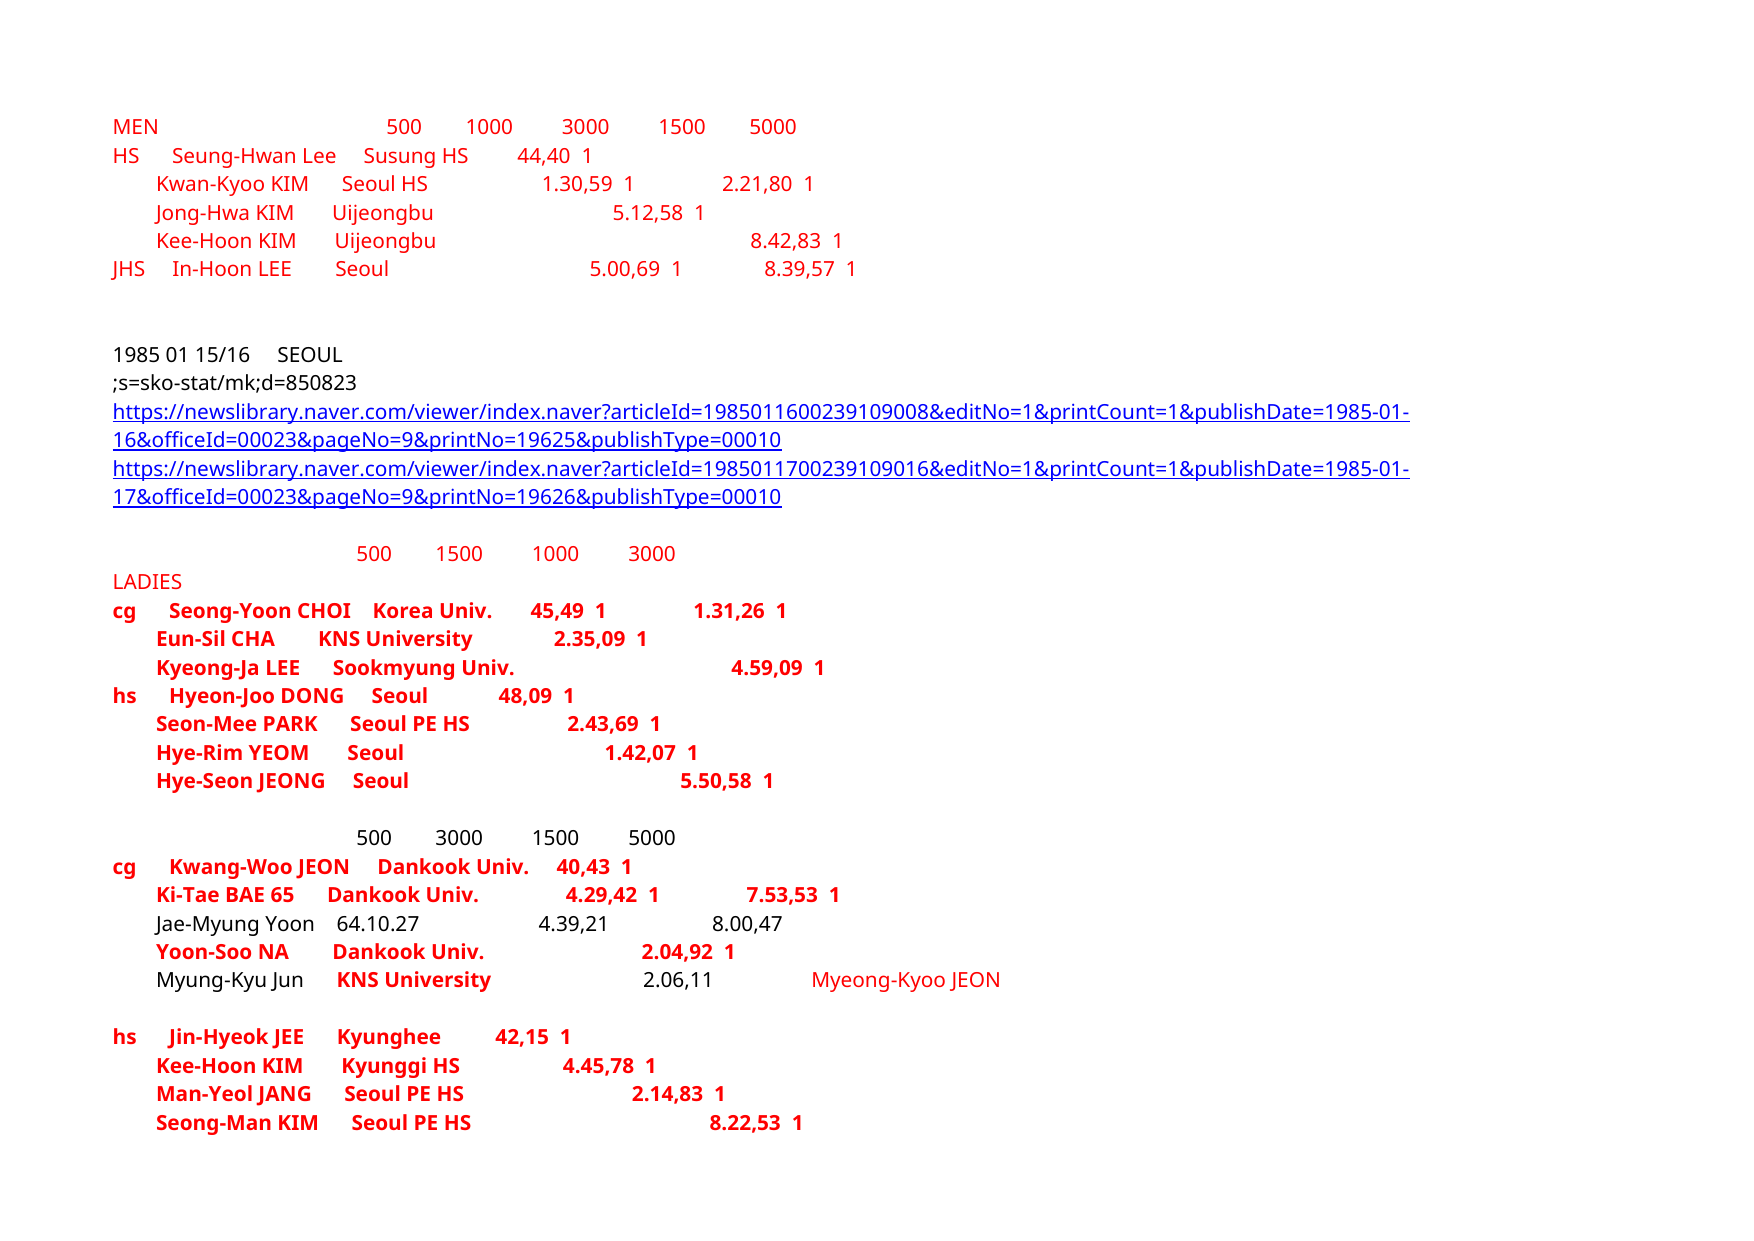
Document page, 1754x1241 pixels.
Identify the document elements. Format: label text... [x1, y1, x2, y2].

text HS Seung-Hwan Lee Susung HS 44,40 1 [112, 141, 1698, 169]
text cg Seong-Yoon CHOI Korea Univ. 45,49 1 1.31,26 1 [112, 596, 1698, 624]
text Man-Yeol JANG Seoul PE HS 2.14,83 1 [112, 1079, 1698, 1108]
text LADIES [112, 567, 1698, 596]
text 1985 01 15/16 SEOUL [112, 340, 1698, 368]
text Eun-Sil CHA KNS University 2.35,09 1 [112, 624, 1698, 653]
text Ki-Tae BAE 65 Dankook Univ. 4.29,42 1 7.53,53 1 [112, 880, 1698, 909]
text Hye-Rim YEOM Seoul 1.42,07 1 [112, 738, 1698, 766]
text hs Hyeon-Joo DONG Seoul 48,09 1 [112, 681, 1698, 709]
text https://newslibrary.naver.com/viewer/index.naver?articleId=1985011700239109016&editNo=1&printCount=1&publishDate=1985-01-17&officeId=00023&pageNo=9&printNo=19626&publishType=00010 [112, 454, 1698, 511]
text Kyeong-Ja LEE Sookmyung Univ. 4.59,09 1 [112, 653, 1698, 681]
text Hye-Seon JEONG Seoul 5.50,58 1 [112, 766, 1698, 795]
text Seon-Mee PARK Seoul PE HS 2.43,69 1 [112, 709, 1698, 738]
text https://newslibrary.naver.com/viewer/index.naver?articleId=1985011600239109008&editNo=1&printCount=1&publishDate=1985-01-16&officeId=00023&pageNo=9&printNo=19625&publishType=00010 [112, 397, 1698, 454]
text 500 3000 1500 5000 [112, 823, 1698, 852]
text Kee-Hoon KIM Kyunggi HS 4.45,78 1 [112, 1051, 1698, 1079]
text MEN 500 1000 3000 1500 5000 [112, 112, 1698, 141]
text hs Jin-Hyeok JEE Kyunghee 42,15 1 [112, 1022, 1698, 1051]
text Jae-Myung Yoon 64.10.27 4.39,21 8.00,47 [112, 909, 1698, 937]
text Kwan-Kyoo KIM Seoul HS 1.30,59 1 2.21,80 1 [112, 169, 1698, 198]
text Seong-Man KIM Seoul PE HS 8.22,53 1 [112, 1108, 1698, 1136]
text 500 1500 1000 3000 [112, 539, 1698, 567]
text cg Kwang-Woo JEON Dankook Univ. 40,43 1 [112, 852, 1698, 880]
text Yoon-Soo NA Dankook Univ. 2.04,92 1 [112, 937, 1698, 966]
text Jong-Hwa KIM Uijeongbu 5.12,58 1 [112, 198, 1698, 226]
text Myung-Kyu Jun KNS University 2.06,11 Myeong-Kyoo JEON [112, 966, 1698, 994]
text JHS In-Hoon LEE Seoul 5.00,69 1 8.39,57 1 [112, 254, 1698, 283]
text Kee-Hoon KIM Uijeongbu 8.42,83 1 [112, 226, 1698, 254]
text ;s=sko-stat/mk;d=850823 [112, 368, 1698, 397]
